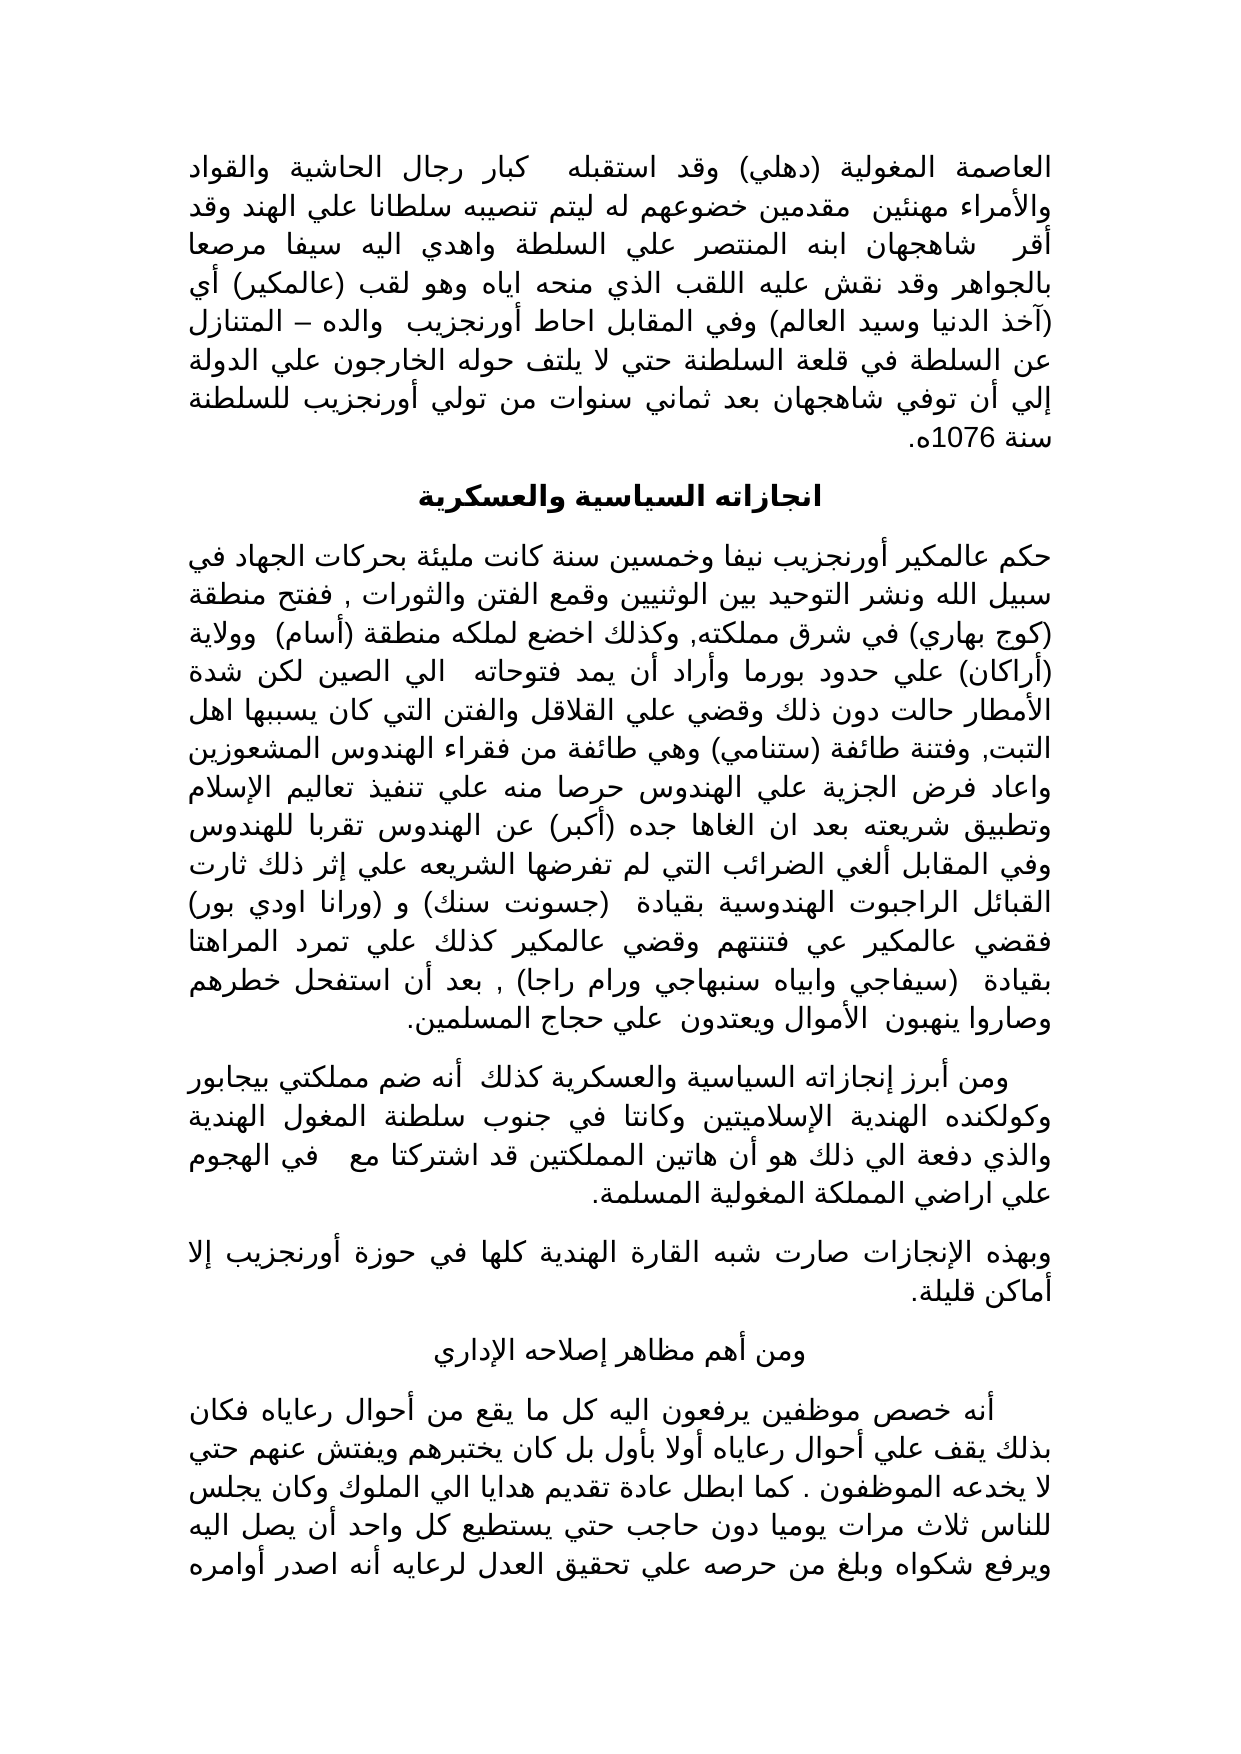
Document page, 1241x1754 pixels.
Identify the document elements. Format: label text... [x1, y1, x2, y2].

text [187, 150, 1053, 453]
text ومن أبرز إنجازاته السياسية والعسكرية كذلك أنه ضم مملكتي بيجابور وكولكنده الهندية الإسلاميتين وكانتا في جنوب سلطنة المغول الهندية والذي دفعة الي ذلك هو أن هاتين المملكتين قد اشتركتا مع في الهجوم علي اراضي المملكة المغولية المسلمة. [187, 1060, 1053, 1209]
text حكم عالمكير أورنجزيب نيفا وخمسين سنة كانت مليئة بحركات الجهاد في سبيل الله ونشر التوحيد بين الوثنيين وقمع الفتن والثورات , ففتح منطقة (كوج بهاري) في شرق مملكته, وكذلك اخضع لملكه منطقة (أسام) وولاية (أراكان) علي حدود بورما وأراد أن يمد فتوحاته الي الصين لكن شدة الأمطار حالت دون ذلك وقضي علي القلاقل والفتن التي كان يسببها اهل التبت, وفتنة طائفة (ستنامي) وهي طائفة من فقراء الهندوس المشعوزين واعاد فرض الجزية علي الهندوس حرصا منه علي تنفيذ تعاليم الإسلام وتطبيق شريعته بعد ان الغاها جده (أكبر) عن الهندوس تقربا للهندوس وفي المقابل ألغي الضرائب التي لم تفرضها الشريعه علي إثر ذلك ثارت القبائل الراجبوت الهندوسية بقيادة (جسونت سنك) و (ورانا اودي بور) فقضي عالمكير عي فتنتهم وقضي عالمكير كذلك علي تمرد المراهتا بقيادة (سيفاجي وابياه سنبهاجي ورام راجا) , بعد أن استفحل خطرهم وصاروا ينهبون الأموال ويعتدون علي حجاج المسلمين. [187, 538, 1053, 1034]
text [187, 1393, 1053, 1580]
text انجازاته السياسية والعسكرية [187, 479, 1053, 513]
text ومن أهم مظاهر إصلاحه الإداري [187, 1333, 1053, 1367]
text وبهذه الإنجازات صارت شبه القارة الهندية كلها في حوزة أورنجزيب إلا أماكن قليلة. [187, 1235, 1053, 1307]
